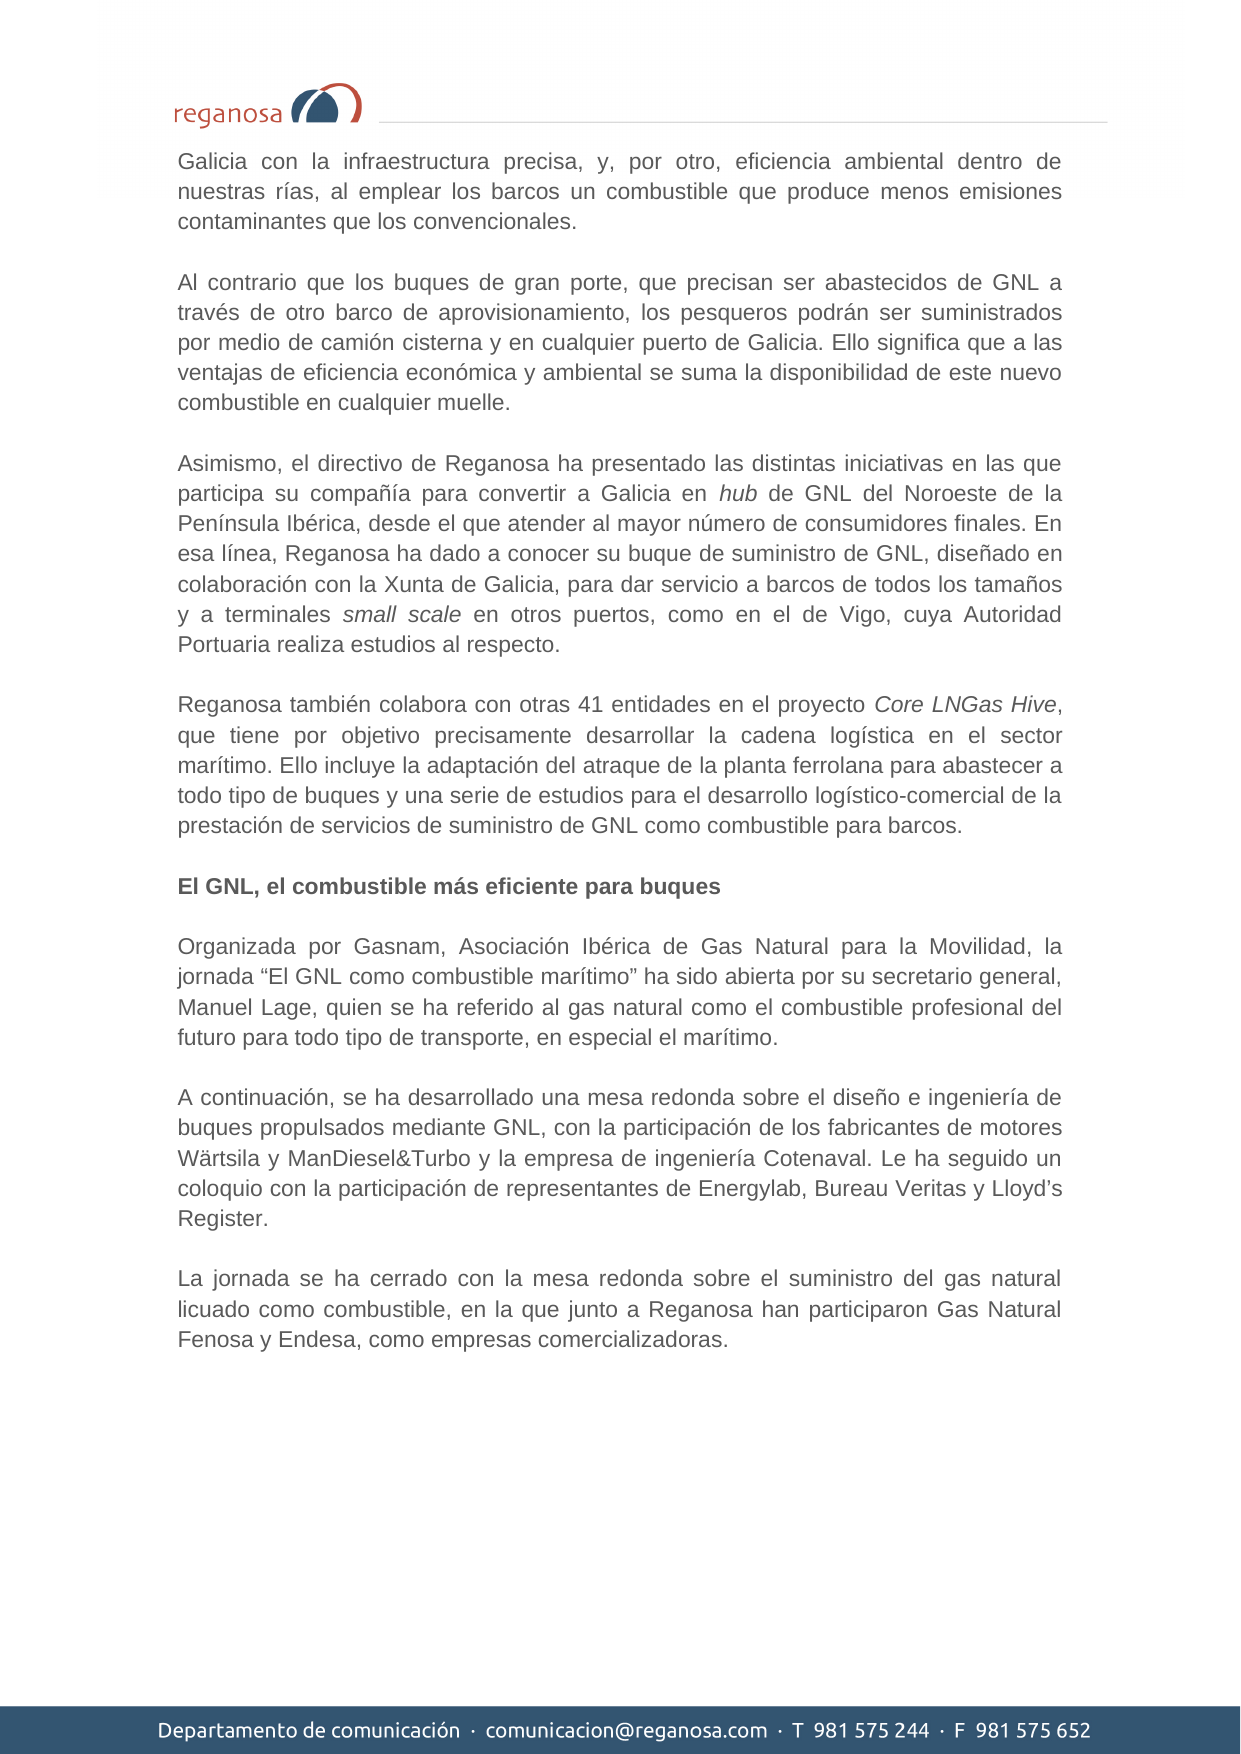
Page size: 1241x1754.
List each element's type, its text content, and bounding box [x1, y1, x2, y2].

text El GNL, el combustible más eficiente para buques [177, 873, 1063, 899]
text A continuación, se ha desarrollado una mesa redonda sobre el diseño e ingeniería de buques propulsados mediante GNL, con la participación de los fabricantes de motores Wärtsila y ManDiesel&Turbo y la empresa de ingeniería Cotenaval. Le ha seguido un coloquio con la participación de representantes de Energylab, Bureau Veritas y Lloyd’s Register. [177, 1084, 1063, 1231]
picture [0, 1704, 1241, 1754]
text Reganosa también colabora con otras 41 entidades en el proyecto Core LNGas Hive, que tiene por objetivo precisamente desarrollar la cadena logística en el sector marítimo. Ello incluye la adaptación del atraque de la planta ferrolana para abastecer a todo tipo de buques y una serie de estudios para el desarrollo logístico-comercial de la prestación de servicios de suministro de GNL como combustible para barcos. [177, 691, 1063, 838]
picture [96, 0, 1186, 198]
text Organizada por Gasnam, Asociación Ibérica de Gas Natural para la Movilidad, la jornada “El GNL como combustible marítimo” ha sido abierta por su secretario general, Manuel Lage, quien se ha referido al gas natural como el combustible profesional del futuro para todo tipo de transporte, en especial el marítimo. [177, 933, 1063, 1050]
text Al contrario que los buques de gran porte, que precisan ser abastecidos de GNL a través de otro barco de aprovisionamiento, los pesqueros podrán ser suministrados por medio de camión cisterna y en cualquier puerto de Galicia. Ello significa que a las ventajas de eficiencia económica y ambiental se suma la disponibilidad de este nuevo combustible en cualquier muelle. [177, 268, 1063, 416]
text Asimismo, el directivo de Reganosa ha presentado las distintas iniciativas en las que participa su compañía para convertir a Galicia en hub de GNL del Noroeste de la Península Ibérica, desde el que atender al mayor número de consumidores finales. En esa línea, Reganosa ha dado a conocer su buque de suministro de GNL, diseñado en colaboración con la Xunta de Galicia, para dar servicio a barcos de todos los tamaños y a terminales small scale en otros puertos, como en el de Vigo, cuya Autoridad Portuaria realiza estudios al respecto. [177, 450, 1063, 657]
text La jornada se ha cerrado con la mesa redonda sobre el suministro del gas natural licuado como combustible, en la que junto a Reganosa han participaron Gas Natural Fenosa y Endesa, como empresas comercializadoras. [177, 1265, 1063, 1352]
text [177, 148, 1063, 234]
